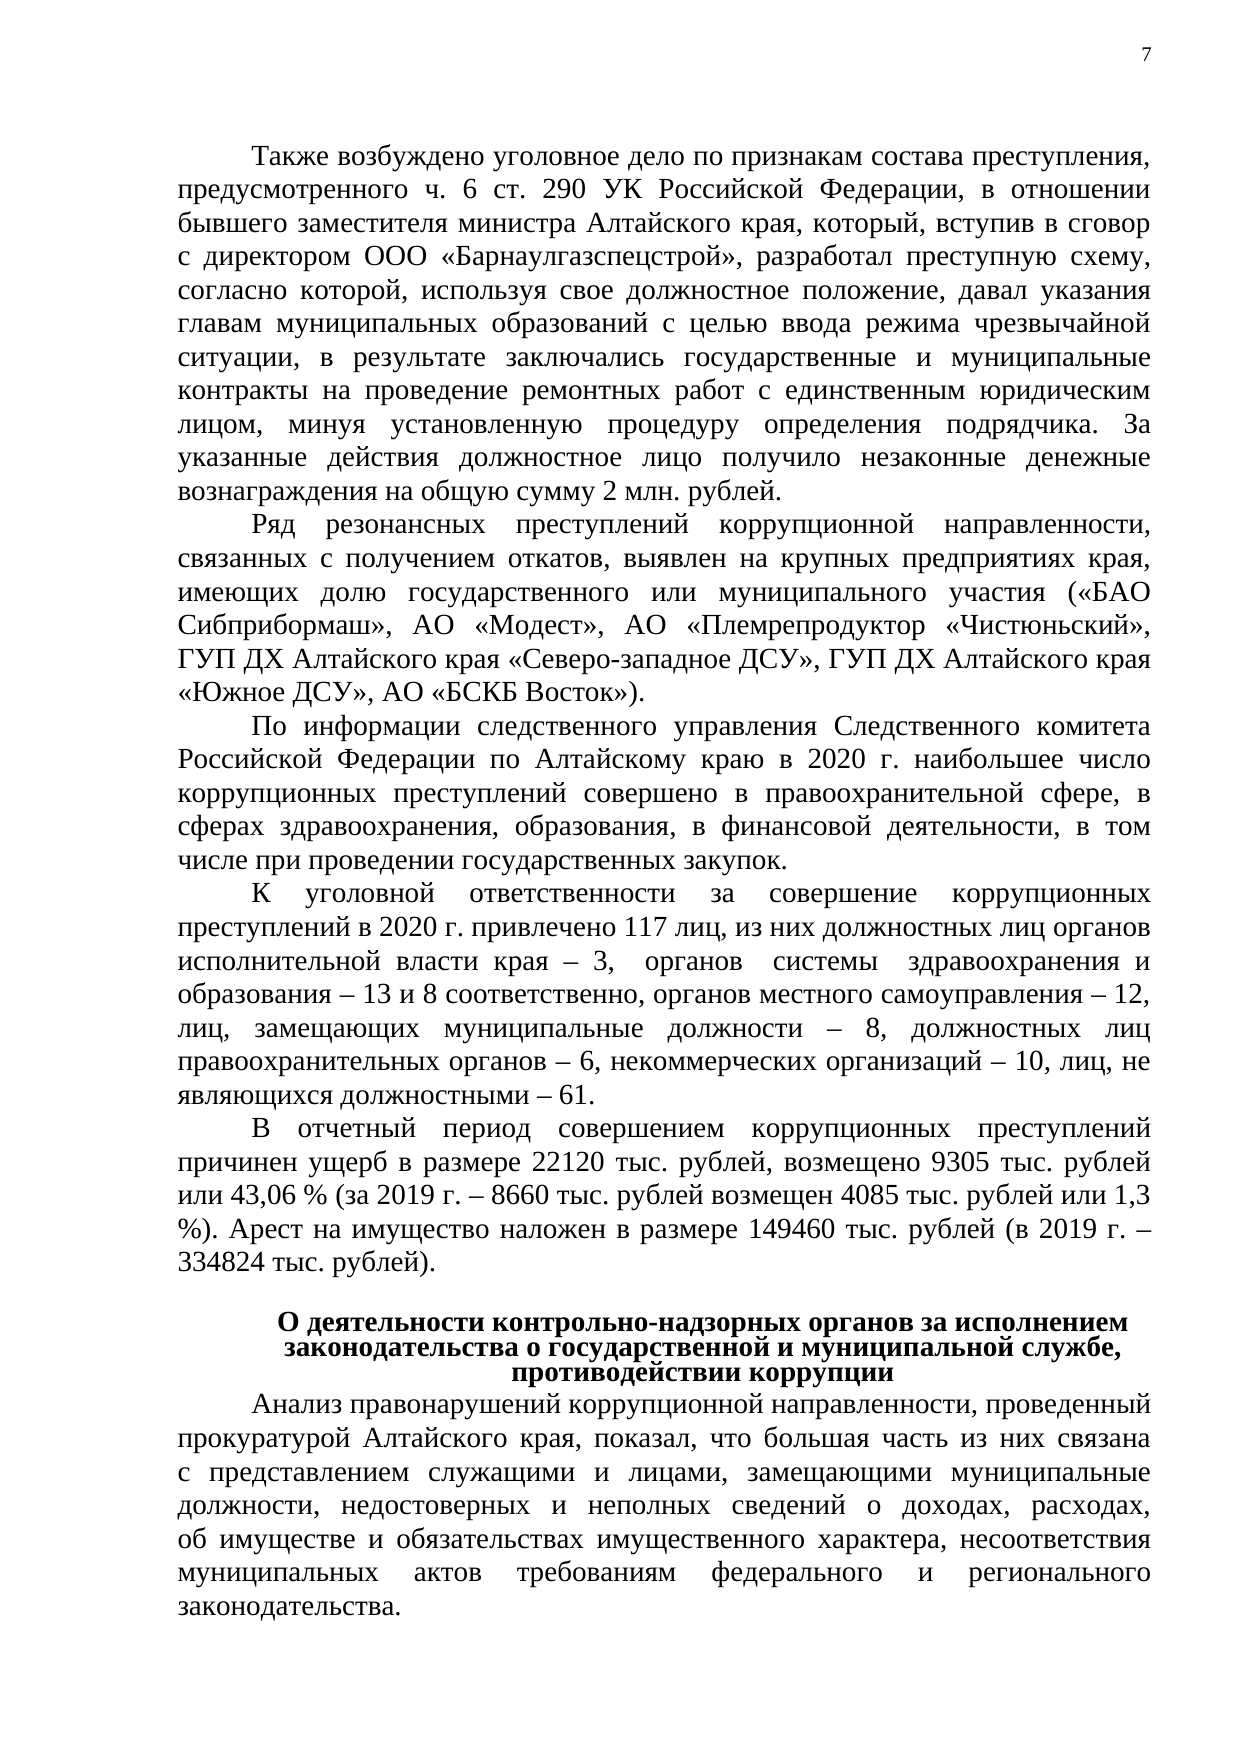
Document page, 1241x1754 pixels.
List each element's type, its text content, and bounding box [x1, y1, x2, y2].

list О деятельности контрольно-надзорных органов за исполнением законодательства о государственной и муниципальной службе, противодействии коррупции [254, 1312, 1152, 1387]
text Также возбуждено уголовное дело по признакам состава преступления, предусмотренного ч. 6 ст. 290 УК Российской Федерации, в отношении бывшего заместителя министра Алтайского края, который, вступив в сговор с директором ООО «Барнаулгазспецстрой», разработал преступную схему, согласно которой, используя свое должностное положение, давал указания главам муниципальных образований с целью ввода режима чрезвычайной ситуации, в результате заключались государственные и муниципальные контракты на проведение ремонтных работ с единственным юридическим лицом, минуя установленную процедуру определения подрядчика. За указанные действия должностное лицо получило незаконные денежные вознаграждения на общую сумму 2 млн. рублей. [177, 138, 1152, 507]
text По информации следственного управления Следственного комитета Российской Федерации по Алтайскому краю в 2020 г. наибольшее число коррупционных преступлений совершено в правоохранительной сфере, в сферах здравоохранения, образования, в финансовой деятельности, в том числе при проведении государственных закупок. [177, 708, 1152, 876]
text К уголовной ответственности за совершение коррупционных преступлений в 2020 г. привлечено 117 лиц, из них должностных лиц органов исполнительной власти края – 3, органов системы здравоохранения и образования – 13 и 8 соответственно, органов местного самоуправления – 12, лиц, замещающих муниципальные должности – 8, должностных лиц правоохранительных органов – 6, некоммерческих организаций – 10, лиц, не являющихся должностными – 61. [177, 876, 1152, 1110]
text В отчетный период совершением коррупционных преступлений причинен ущерб в размере 22120 тыс. рублей, возмещено 9305 тыс. рублей или 43,06 % (за 2019 г. – 8660 тыс. рублей возмещен 4085 тыс. рублей или 1,3 %). Арест на имущество наложен в размере 149460 тыс. рублей (в 2019 г. – 334824 тыс. рублей). [177, 1110, 1152, 1278]
text Анализ правонарушений коррупционной направленности, проведенный прокуратурой Алтайского края, показал, что большая часть из них связана с представлением служащими и лицами, замещающими муниципальные должности, недостоверных и неполных сведений о доходах, расходах, об имуществе и обязательствах имущественного характера, несоответствия муниципальных актов требованиям федерального и регионального законодательства. [177, 1387, 1152, 1621]
text Ряд резонансных преступлений коррупционной направленности, связанных с получением откатов, выявлен на крупных предприятиях края, имеющих долю государственного или муниципального участия («БАО Сибприбормаш», АО «Модест», АО «Племрепродуктор «Чистюньский», ГУП ДХ Алтайского края «Северо-западное ДСУ», ГУП ДХ Алтайского края «Южное ДСУ», АО «БСКБ Восток»). [177, 507, 1152, 708]
